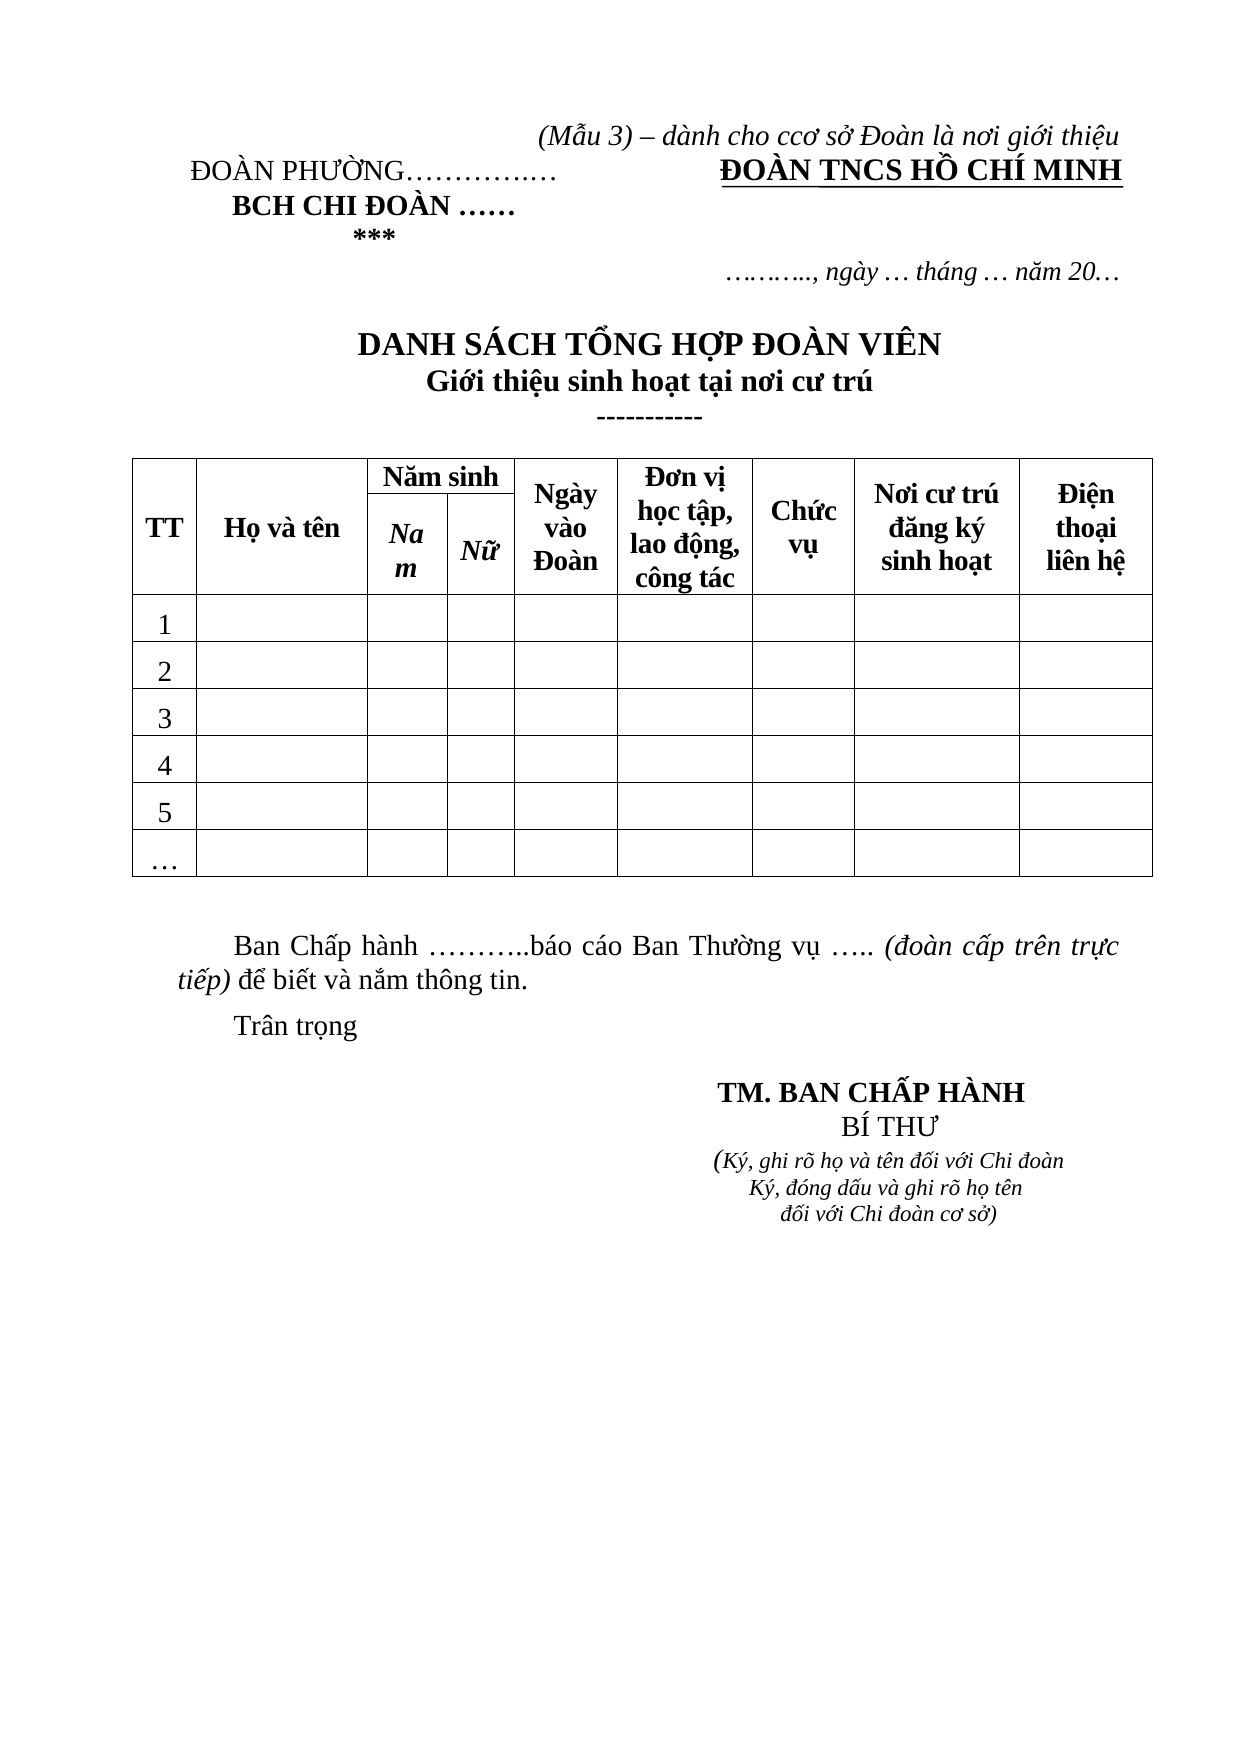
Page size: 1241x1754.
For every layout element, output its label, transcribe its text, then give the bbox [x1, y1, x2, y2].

table_cell [618, 830, 752, 876]
text BÍ THƯ [177, 1109, 1122, 1143]
text Ký, đóng dấu và ghi rõ họ tên [177, 1174, 1122, 1200]
table_cell [368, 689, 447, 735]
table_cell [515, 642, 617, 688]
table_cell [855, 642, 1019, 688]
table_cell [1020, 783, 1152, 829]
table_cell [753, 736, 854, 782]
table_header Năm sinh [368, 459, 514, 493]
table_cell [368, 642, 447, 688]
table_header Ngày vào Đoàn [515, 459, 617, 593]
table_cell 3 [133, 689, 196, 735]
table_cell [753, 830, 854, 876]
table_cell [753, 595, 854, 641]
table_header Nơi cư trú đăng ký sinh hoạt [855, 459, 1019, 593]
table_cell 2 [133, 642, 196, 688]
text ----------- [177, 398, 1122, 432]
table_cell 4 [133, 736, 196, 782]
table_cell [448, 736, 514, 782]
text đối với Chi đoàn cơ sở) [177, 1200, 1122, 1227]
table_cell [1020, 736, 1152, 782]
table_cell [448, 830, 514, 876]
table_cell [515, 736, 617, 782]
table_cell [448, 642, 514, 688]
table_cell 1 [133, 595, 196, 641]
text Ban Chấp hành ………..báo cáo Ban Thường vụ ….. (đoàn cấp trên trực tiếp) để biết và nắm thông tin. [177, 928, 1122, 996]
table_cell [753, 689, 854, 735]
table_cell [515, 689, 617, 735]
table_cell [197, 830, 367, 876]
table_cell [1020, 642, 1152, 688]
table_cell [515, 595, 617, 641]
table_cell [618, 595, 752, 641]
text ……….., ngày … tháng … năm 20… [177, 255, 1122, 286]
table_cell [1020, 689, 1152, 735]
table_cell 5 [133, 783, 196, 829]
text BCH CHI ĐOÀN …… [177, 188, 1122, 221]
text (Mẫu 3) – dành cho ccơ sở Đoàn là nơi giới thiệu [177, 118, 1122, 152]
table_cell Nữ [448, 494, 514, 593]
table_cell [855, 830, 1019, 876]
table_header Họ và tên [197, 459, 367, 593]
table_cell [368, 595, 447, 641]
table_header Đơn vị học tập, lao động, công tác [618, 459, 752, 593]
table_header Chức vụ [753, 459, 854, 593]
table_cell [368, 783, 447, 829]
table_cell [618, 689, 752, 735]
text TM. BAN CHẤP HÀNH [233, 1076, 1122, 1109]
table_cell Nam [368, 494, 447, 593]
table_cell [618, 783, 752, 829]
table_cell [368, 736, 447, 782]
text *** [177, 221, 1122, 255]
text DANH SÁCH TỔNG HỢP ĐOÀN VIÊN [177, 324, 1122, 362]
table_cell [618, 736, 752, 782]
text ĐOÀN PHƯỜNG………….… ĐOÀN TNCS HỒ CHÍ MINH [177, 152, 1122, 188]
table_cell [855, 595, 1019, 641]
text (Ký, ghi rõ họ và tên đối với Chi đoàn [177, 1143, 1122, 1174]
table_cell [515, 830, 617, 876]
table_cell [448, 595, 514, 641]
table_cell [855, 736, 1019, 782]
table_header TT [133, 459, 196, 593]
table_cell [753, 783, 854, 829]
text Trân trọng [177, 1008, 1122, 1042]
table_cell [197, 783, 367, 829]
table_cell [197, 595, 367, 641]
table_cell [368, 830, 447, 876]
table_cell [855, 783, 1019, 829]
table_cell [197, 689, 367, 735]
table_cell … [133, 830, 196, 876]
table_cell [448, 689, 514, 735]
text Giới thiệu sinh hoạt tại nơi cư trú [177, 362, 1122, 398]
table_cell [618, 642, 752, 688]
table_header Điện thoại liên hệ [1020, 459, 1152, 593]
table_cell [515, 783, 617, 829]
table_cell [1020, 595, 1152, 641]
table_cell [197, 736, 367, 782]
table_cell [448, 783, 514, 829]
table_cell [753, 642, 854, 688]
table_cell [1020, 830, 1152, 876]
table_cell [197, 642, 367, 688]
table_cell [855, 689, 1019, 735]
